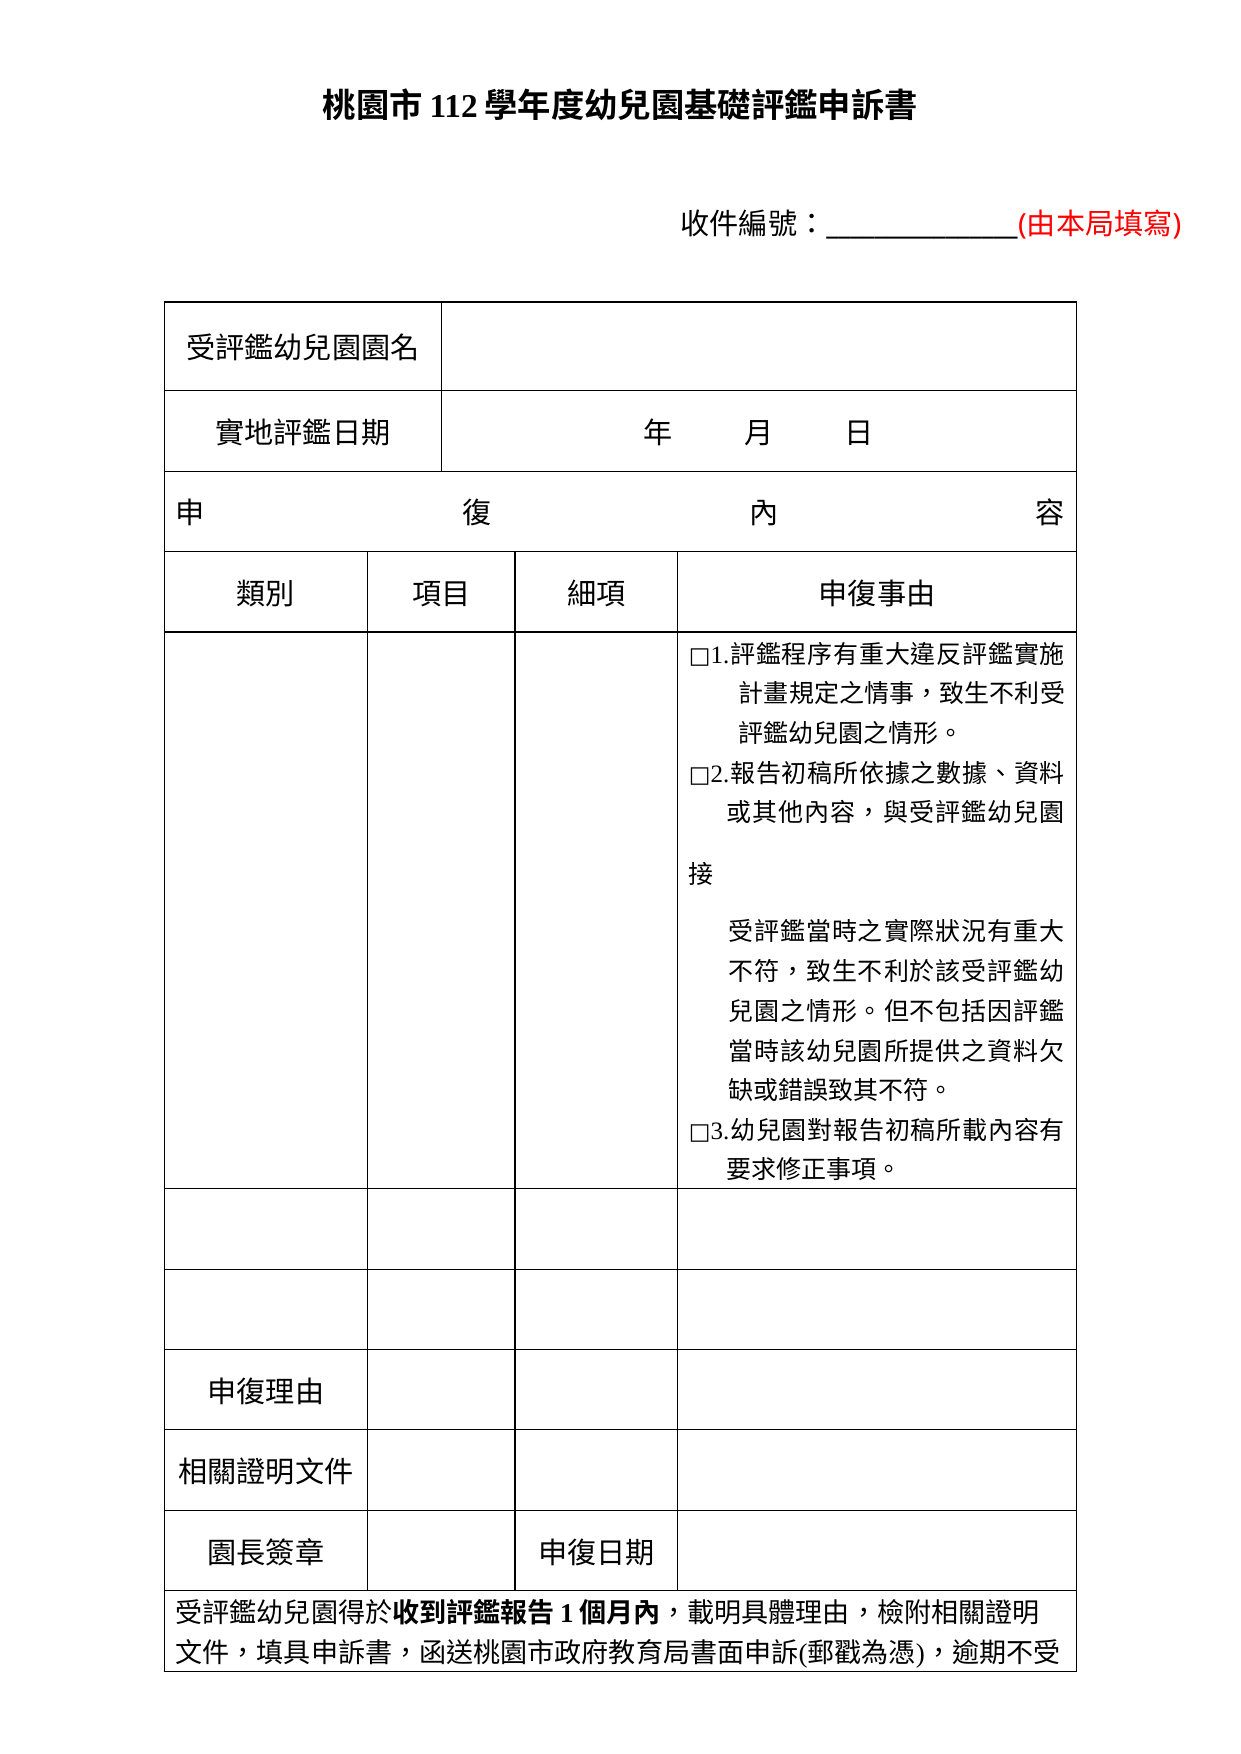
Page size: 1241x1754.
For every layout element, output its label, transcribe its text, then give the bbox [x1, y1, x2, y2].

table_cell 申復日期 [516, 1511, 677, 1590]
table_cell [516, 1270, 677, 1349]
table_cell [165, 1591, 1076, 1671]
table_cell 項目 [368, 552, 514, 631]
table_cell 細項 [516, 552, 677, 631]
table_cell [516, 633, 677, 1188]
table_cell [165, 1189, 367, 1268]
table_cell 申復內容 [165, 472, 1076, 551]
table_cell [368, 1511, 514, 1590]
table_cell 類別 [165, 552, 367, 631]
table_cell [678, 1189, 1076, 1268]
table_cell □1.評鑑程序有重大違反評鑑實施 計畫規定之情事，致生不利受 評鑑幼兒園之情形。 □2.報告初稿所依據之數據、資料 或其他內容，與受評鑑幼兒園接 受評鑑當時之實際狀況有重大 不符，致生不利於該受評鑑幼 兒園之情形。但不包括因評鑑 當時該幼兒園所提供之資料欠 缺或錯誤致其不符。 □3.幼兒園對報告初稿所載內容有 要求修正事項。 [678, 633, 1076, 1188]
table_cell [678, 1511, 1076, 1590]
table_cell [165, 1270, 367, 1349]
text 桃園市112學年度幼兒園基礎評鑑申訴書 [59, 63, 1181, 143]
table_cell 申復理由 [165, 1350, 367, 1429]
table_cell [368, 633, 514, 1188]
table_cell [678, 1270, 1076, 1349]
table_header 受評鑑幼兒園園名 [165, 303, 441, 390]
table_cell [678, 1430, 1076, 1510]
table_cell [368, 1350, 514, 1429]
table_cell 申復事由 [678, 552, 1076, 631]
table_cell [165, 633, 367, 1188]
table_cell [516, 1350, 677, 1429]
table_header [442, 303, 1076, 390]
table_cell [368, 1189, 514, 1268]
table_cell [678, 1350, 1076, 1429]
table_cell [368, 1270, 514, 1349]
table_cell [516, 1430, 677, 1510]
table_cell 相關證明文件 [165, 1430, 367, 1510]
table_cell 年 月 日 [442, 391, 1076, 471]
table_cell [516, 1189, 677, 1268]
table_cell 實地評鑑日期 [165, 391, 441, 471]
text 收件編號：________________(由本局填寫) [59, 182, 1181, 262]
table_cell 園長簽章 [165, 1511, 367, 1590]
table_cell [368, 1430, 514, 1510]
